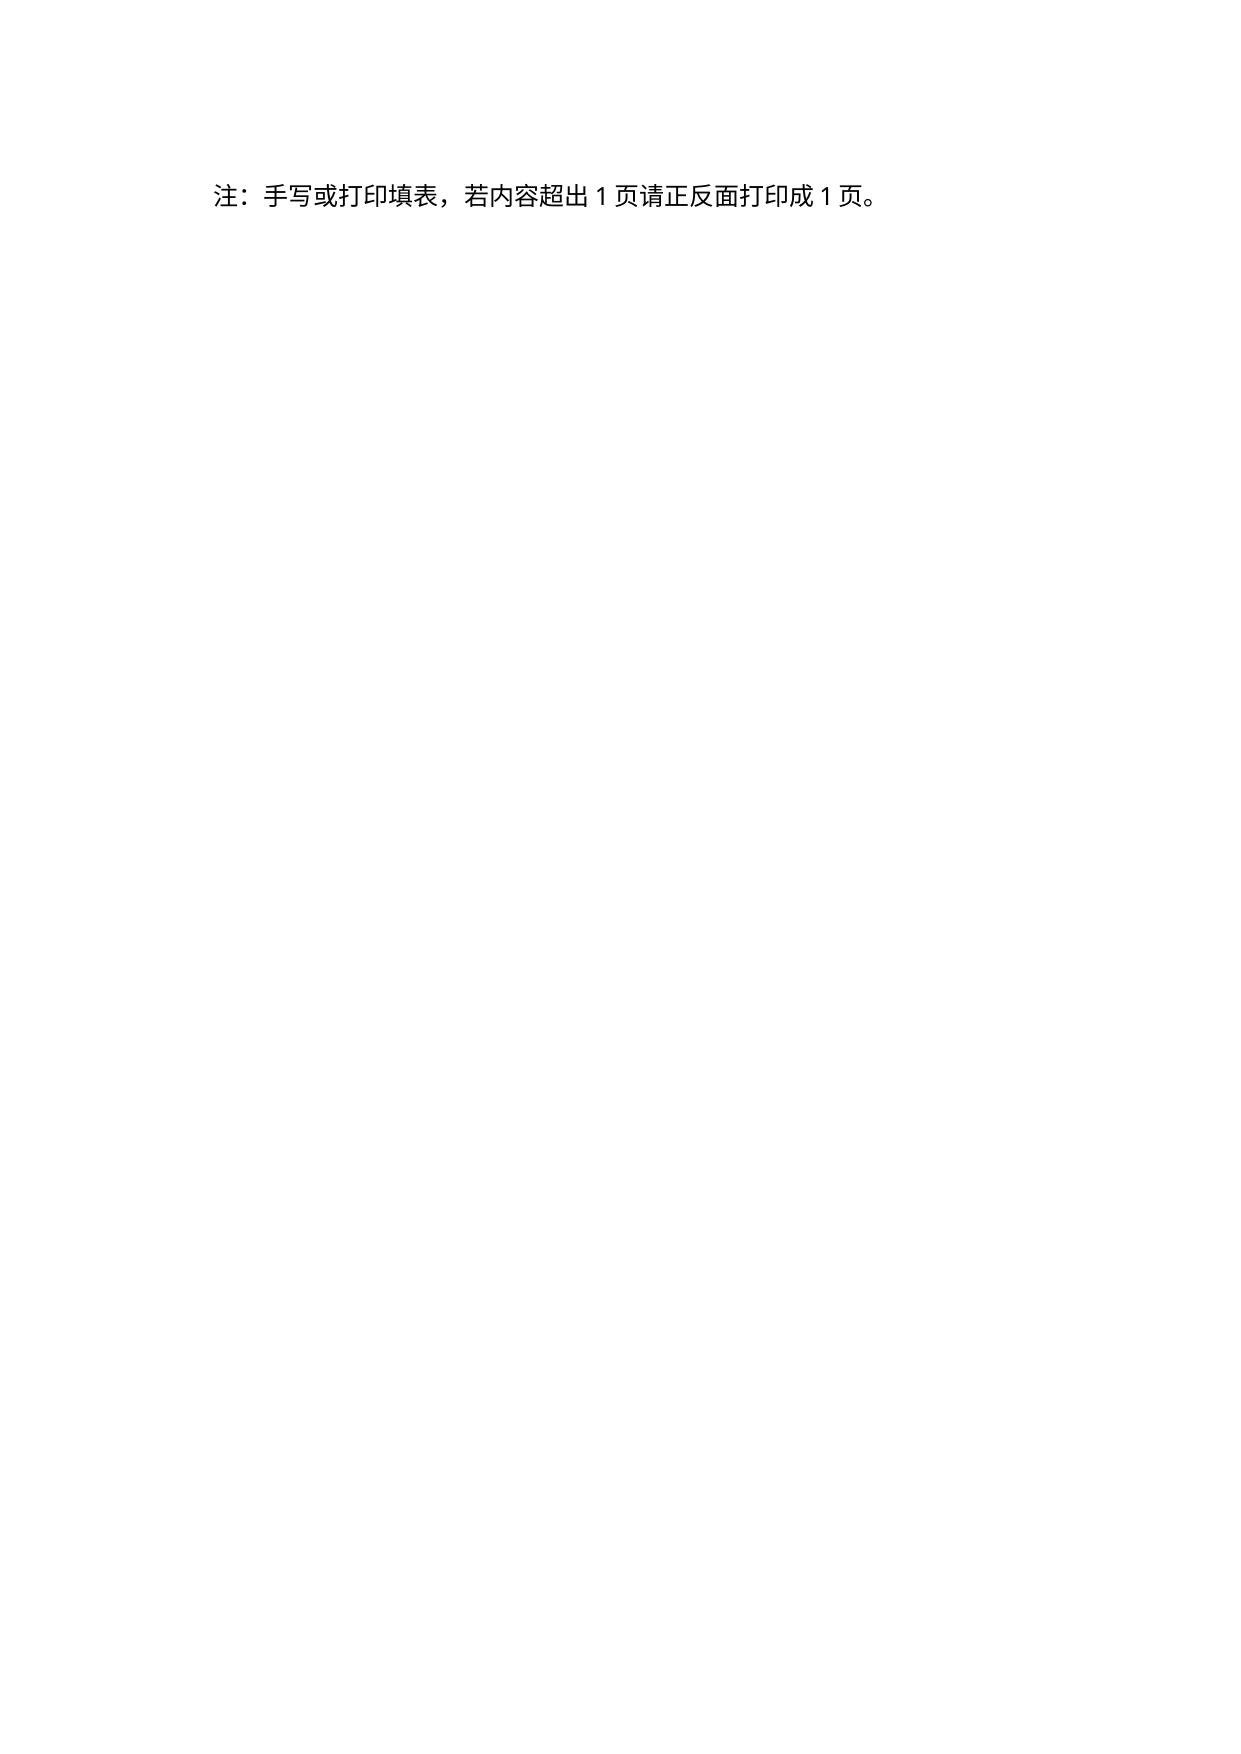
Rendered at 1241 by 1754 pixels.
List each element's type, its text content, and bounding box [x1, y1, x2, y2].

text 注：手写或打印填表，若内容超出1页请正反面打印成1页。 [213, 162, 1053, 227]
